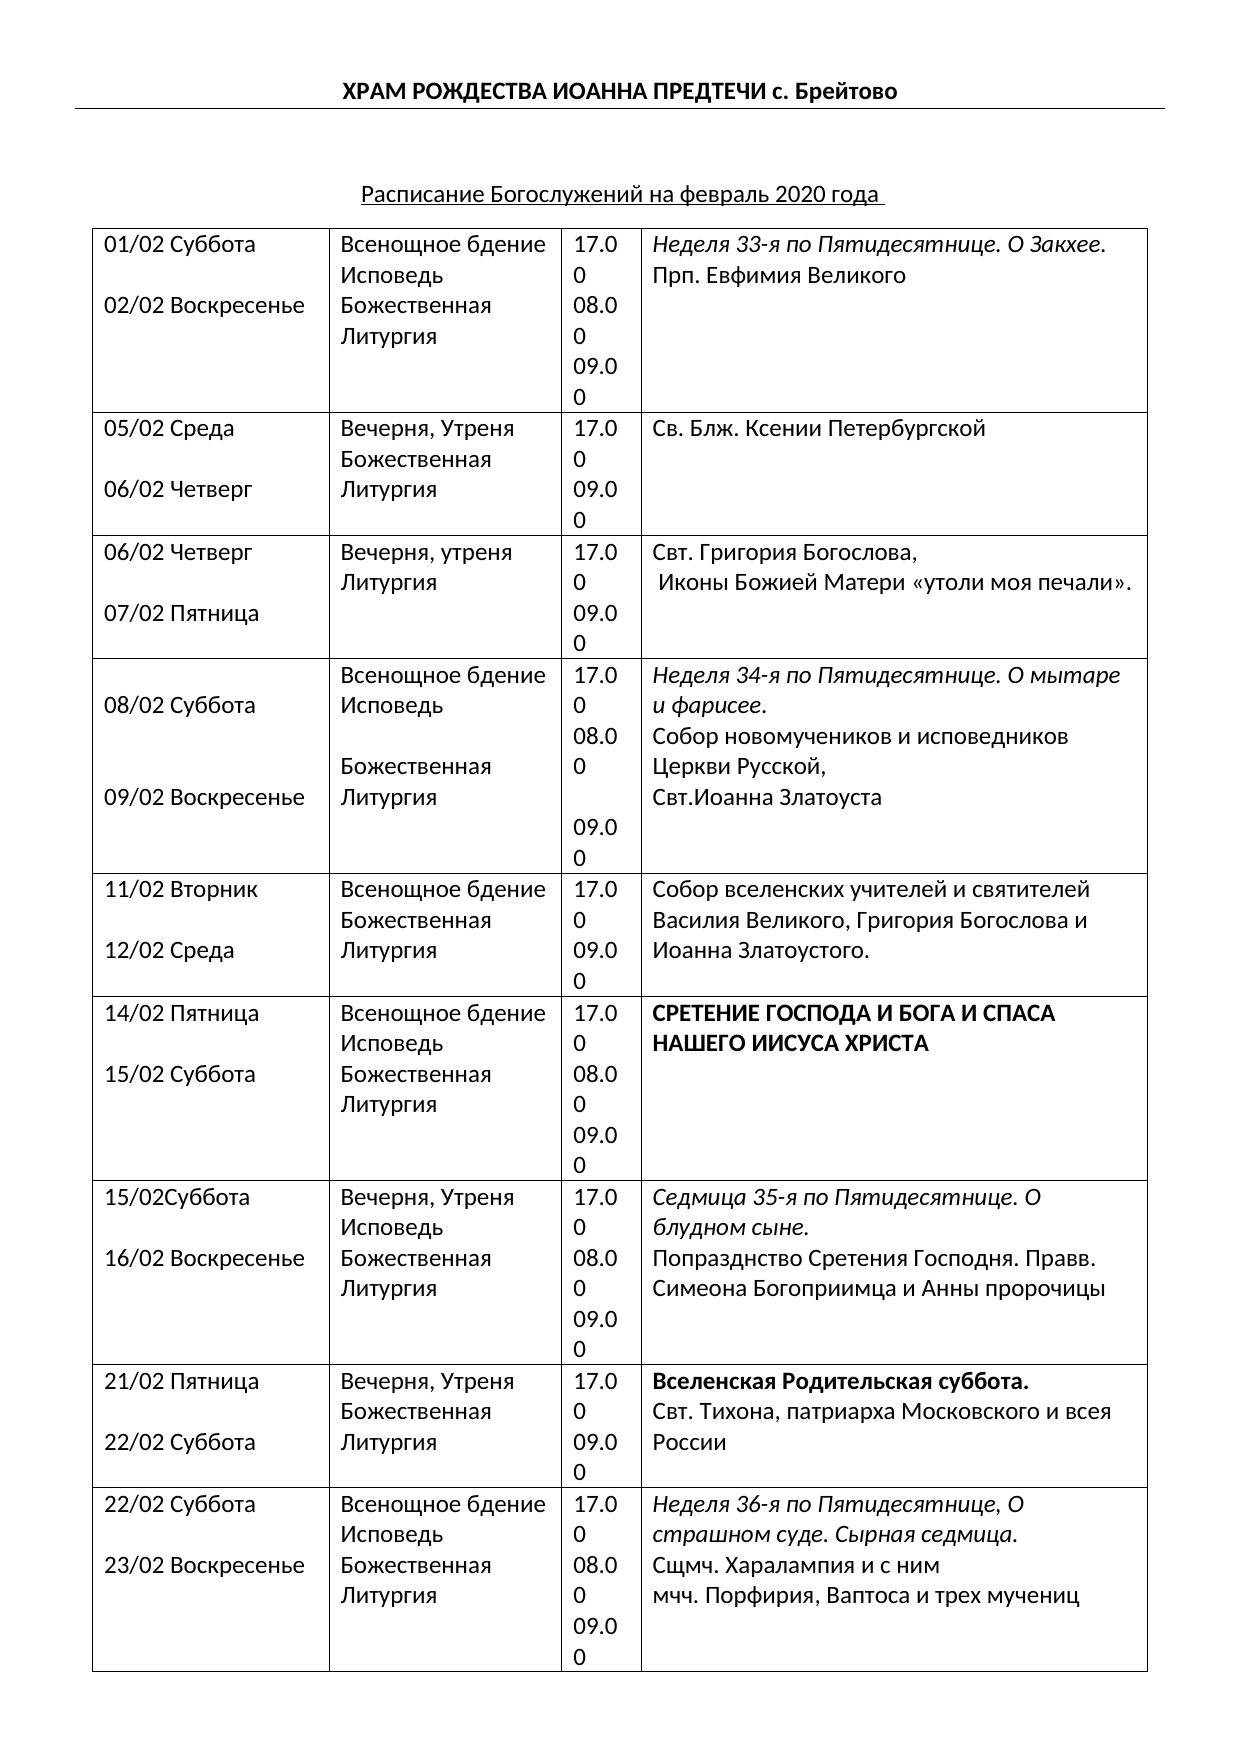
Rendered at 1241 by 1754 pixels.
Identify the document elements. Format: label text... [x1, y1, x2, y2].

table_cell 05/02 Среда 06/02 Четверг [93, 413, 329, 535]
table_cell 17.00 08.00 09.00 [562, 1181, 641, 1364]
text Расписание Богослужений на февраль 2020 года [75, 178, 1165, 208]
table_cell 17.00 08.00 09.00 [562, 1488, 641, 1671]
table_cell 08/02 Суббота 09/02 Воскресенье [93, 659, 329, 872]
table_cell Собор вселенских учителей и святителей Василия Великого, Григория Богослова и Иоанна Златоустого. [642, 874, 1147, 996]
table_cell 11/02 Вторник 12/02 Среда [93, 874, 329, 996]
table_cell Вечерня, Утреня Божественная Литургия [330, 1365, 561, 1487]
table_cell Вечерня, Утреня Исповедь Божественная Литургия [330, 1181, 561, 1364]
table_cell 17.00 08.00 09.00 [562, 659, 641, 872]
table_cell 22/02 Суббота 23/02 Воскресенье [93, 1488, 329, 1671]
table_cell 17.00 09.00 [562, 1365, 641, 1487]
table_cell Неделя 36-я по Пятидесятнице, О страшном суде. Сырная седмица. Сщмч. Харалампия и с ним мчч. Порфирия, Ваптоса и трех мучениц [642, 1488, 1147, 1671]
table_cell Седмица 35-я по Пятидесятнице. О блудном сыне. Попразднство Сретения Господня. Правв. Симеона Богоприимца и Анны пророчицы [642, 1181, 1147, 1364]
table_cell Всенощное бдение Исповедь Божественная Литургия [330, 659, 561, 872]
table_cell Всенощное бдение Исповедь Божественная Литургия [330, 997, 561, 1180]
table_header 01/02 Суббота 02/02 Воскресенье [93, 229, 329, 412]
table_cell 06/02 Четверг 07/02 Пятница [93, 536, 329, 658]
table_cell Вечерня, Утреня Божественная Литургия [330, 413, 561, 535]
table_cell 17.00 08.00 09.00 [562, 997, 641, 1180]
table_cell СРЕТЕНИЕ ГОСПОДА И БОГА И СПАСА НАШЕГО ИИСУСА ХРИСТА [642, 997, 1147, 1180]
table_cell Всенощное бдение Исповедь Божественная Литургия [330, 1488, 561, 1671]
table_cell 21/02 Пятница 22/02 Суббота [93, 1365, 329, 1487]
table_cell 14/02 Пятница 15/02 Суббота [93, 997, 329, 1180]
table_header 17.00 08.00 09.00 [562, 229, 641, 412]
table_cell Всенощное бдение Божественная Литургия [330, 874, 561, 996]
table_header Всенощное бдение Исповедь Божественная Литургия [330, 229, 561, 412]
table_cell 17.00 09.00 [562, 874, 641, 996]
table_header Неделя 33-я по Пятидесятнице. О Закхее. Прп. Евфимия Великого [642, 229, 1147, 412]
table_cell 15/02Суббота 16/02 Воскресенье [93, 1181, 329, 1364]
table_cell Св. Блж. Ксении Петербургской [642, 413, 1147, 535]
text ХРАМ РОЖДЕСТВА ИОАННА ПРЕДТЕЧИ с. Брейтово [75, 75, 1165, 108]
table_cell Неделя 34-я по Пятидесятнице. О мытаре и фарисее. Собор новомучеников и исповедников Церкви Русской, Свт.Иоанна Златоуста [642, 659, 1147, 872]
table_cell Свт. Григория Богослова, Иконы Божией Матери «утоли моя печали». [642, 536, 1147, 658]
table_cell Вселенская Родительская суббота. Свт. Тихона, патриарха Московского и всея России [642, 1365, 1147, 1487]
table_cell 17.00 09.00 [562, 413, 641, 535]
table_cell Вечерня, утреня Литургия [330, 536, 561, 658]
table_cell 17.00 09.00 [562, 536, 641, 658]
